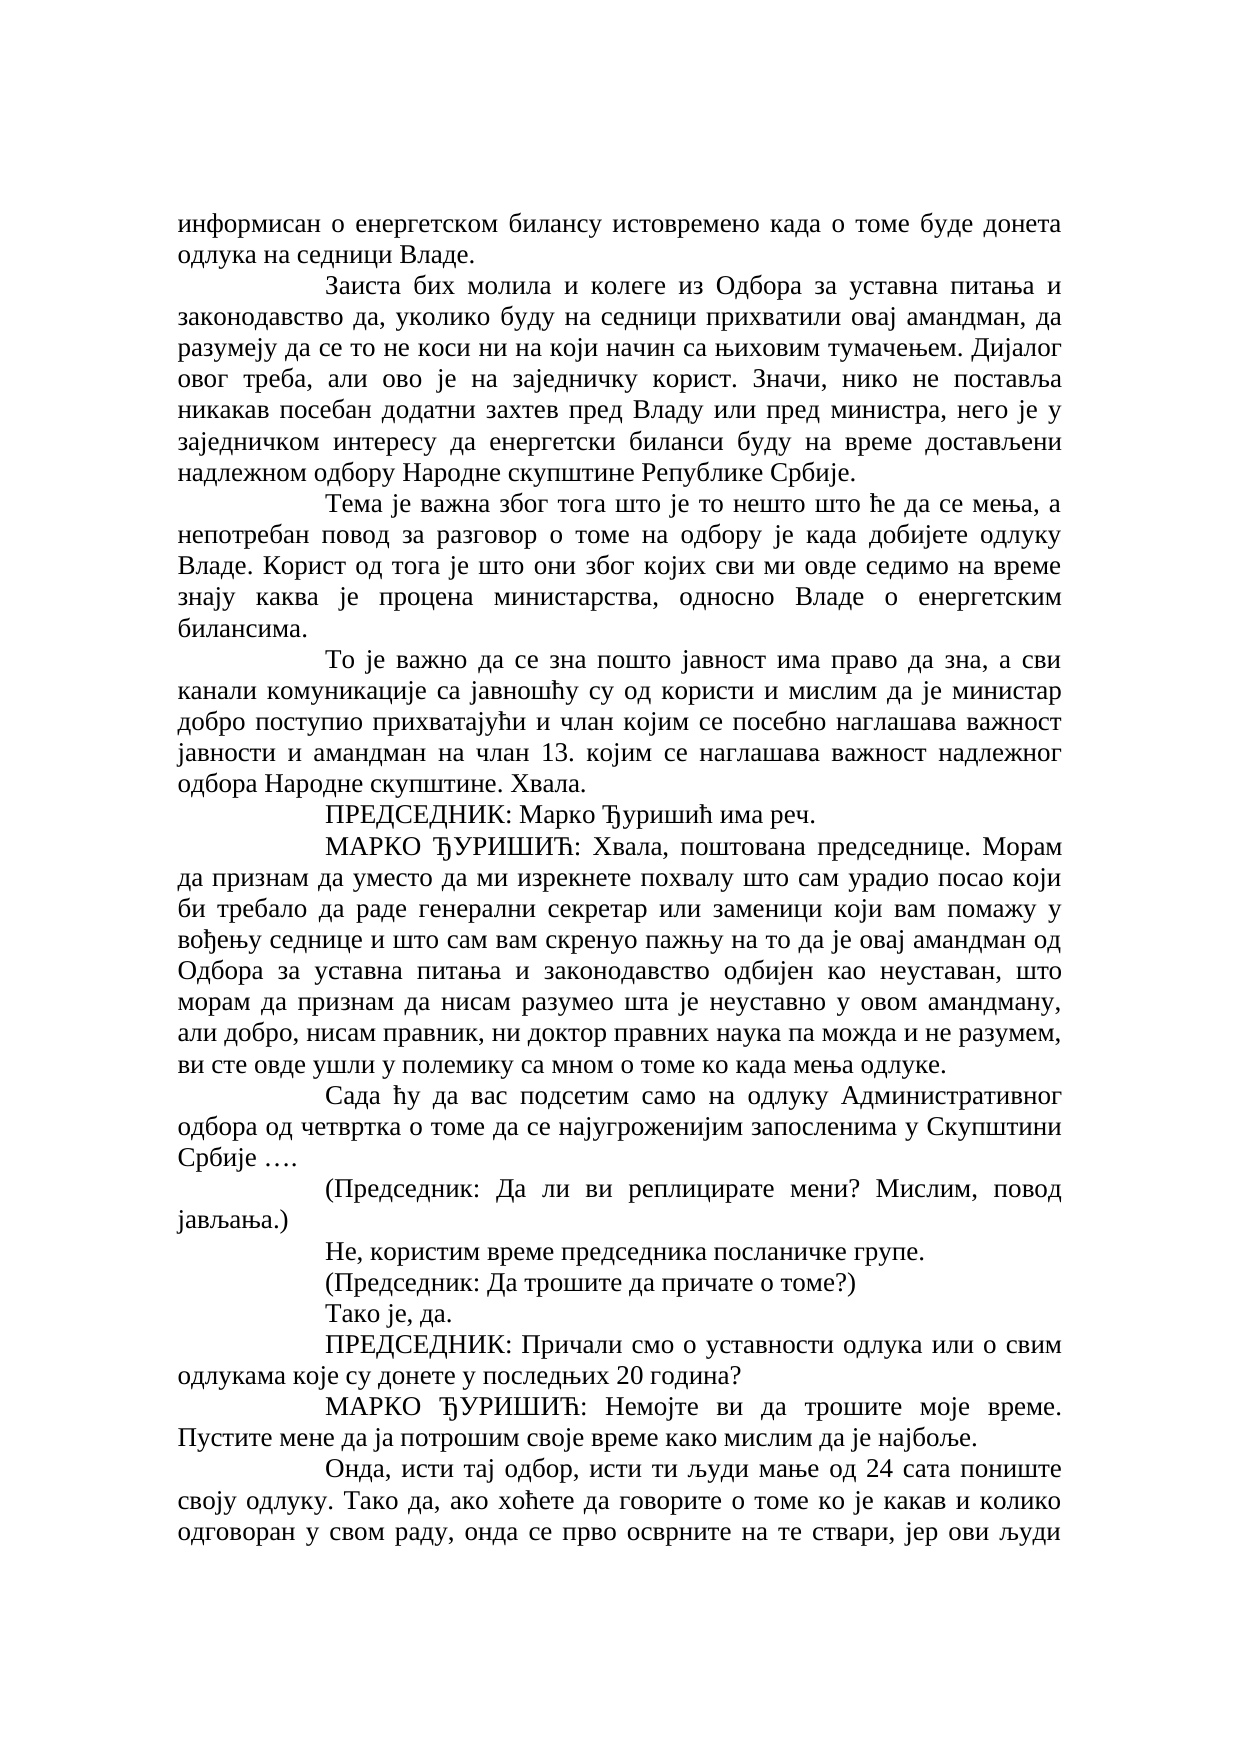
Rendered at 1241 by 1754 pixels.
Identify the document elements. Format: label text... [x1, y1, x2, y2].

text (Председник: Да трошите да причате о томе?) [177, 1266, 1063, 1297]
text Сада ћу да вас подсетим само на одлуку Административног одбора од четвртка о томе да се најугроженијим запосленима у Скупштини Србије …. [177, 1079, 1063, 1172]
text МАРКО ЂУРИШИЋ: Немојте ви да трошите моје време. Пустите мене да ја потрошим своје време како мислим да је најбоље. [177, 1390, 1063, 1453]
text МАРКО ЂУРИШИЋ: Хвала, поштована председнице. Морам да признам да уместо да ми изрекнете похвалу што сам урадио посао који би требало да раде генерални секретар или заменици који вам помажу у вођењу седнице и што сам вам скренуо пажњу на то да је овај амандман од Одбора за уставна питања и законодавство одбијен као неуставан, што морам да признам да нисам разумео шта је неуставно у овом амандману, али добро, нисам правник, ни доктор правних наука па можда и не разумем, ви сте овде ушли у полемику са мном о томе ко када мења одлуке. [177, 830, 1063, 1079]
text Тема је важна због тога што је то нешто што ће да се мења, а непотребан повод за разговор о томе на одбору је када добијете одлуку Владе. Корист од тога је што они због којих сви ми овде седимо на време знају каква је процена министарства, односно Владе о енергетским билансима. [177, 487, 1063, 643]
text Не, користим време председника посланичке групе. [177, 1234, 1063, 1266]
text ПРЕДСЕДНИК: Марко Ђуришић има реч. [177, 798, 1063, 830]
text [177, 1453, 1063, 1546]
text (Председник: Да ли ви реплицирате мени? Мислим, повод јављања.) [177, 1172, 1063, 1234]
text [177, 207, 1063, 269]
text То је важно да се зна пошто јавност има право да зна, а сви канали комуникације са јавношћу су од користи и мислим да је министар добро поступио прихватајући и члан којим се посебно наглашава важност јавности и амандман на члан 13. којим се наглашава важност надлежног одбора Народне скупштине. Хвала. [177, 643, 1063, 798]
text Тако је, да. [177, 1297, 1063, 1328]
text ПРЕДСЕДНИК: Причали смо о уставности одлука или о свим одлукама које су донете у последњих 20 година? [177, 1328, 1063, 1390]
text Заиста бих молила и колеге из Одбора за уставна питања и законодавство да, уколико буду на седници прихватили овај амандман, да разумеју да се то не коси ни на који начин са њиховим тумачењем. Дијалог овог треба, али ово је на заједничку корист. Значи, нико не поставља никакав посебан додатни захтев пред Владу или пред министра, него је у заједничком интересу да енергетски биланси буду на време достављени надлежном одбору Народне скупштине Републике Србије. [177, 269, 1063, 487]
